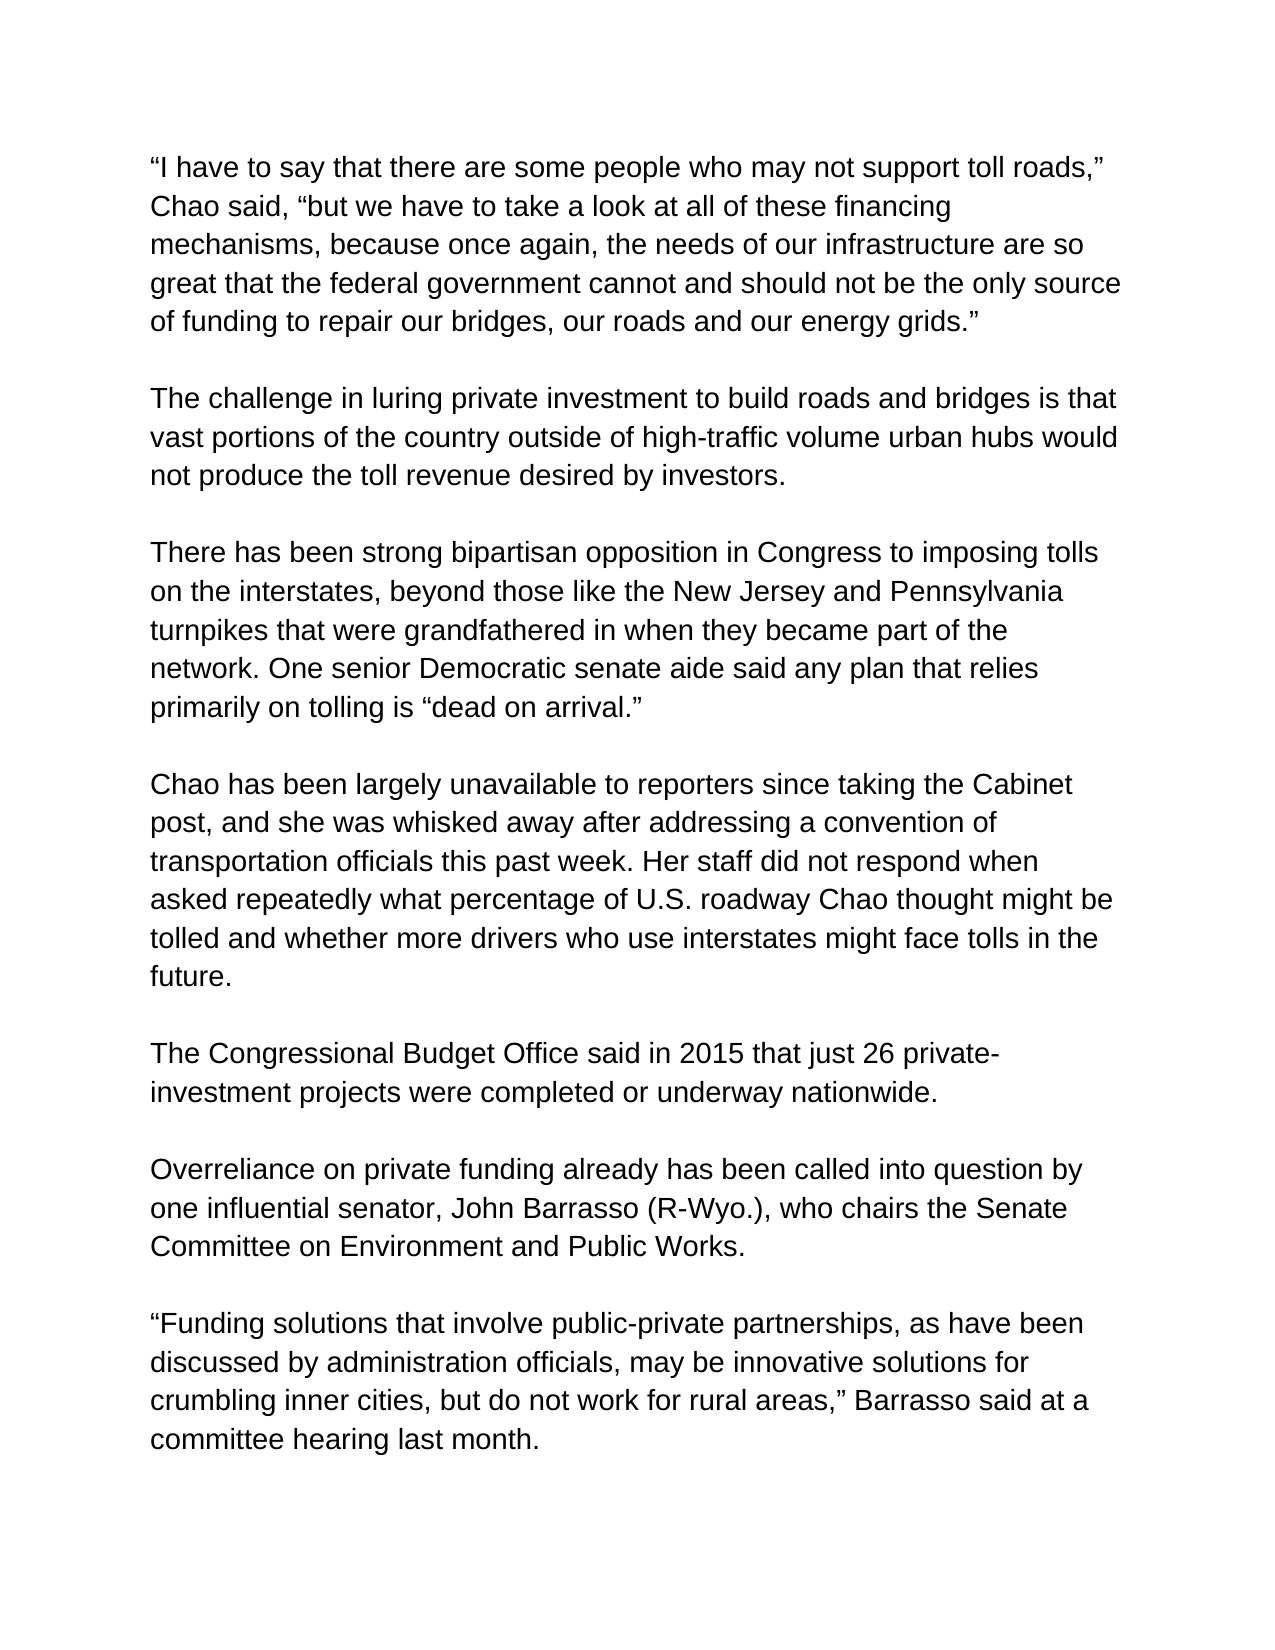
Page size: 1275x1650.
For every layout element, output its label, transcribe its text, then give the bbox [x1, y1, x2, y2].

text “Funding solutions that involve public-private partnerships, as have been discussed by administration officials, may be innovative solutions for crumbling inner cities, but do not work for rural areas,” Barrasso said at a committee hearing last month. [150, 1306, 1125, 1455]
text “I have to say that there are some people who may not support toll roads,” Chao said, “but we have to take a look at all of these financing mechanisms, because once again, the needs of our infrastructure are so great that the federal government cannot and should not be the only source of funding to repair our bridges, our roads and our energy grids.” [150, 150, 1125, 338]
text Chao has been largely unavailable to reporters since taking the Cabinet post, and she was whisked away after addressing a convention of transportation officials this past week. Her staff did not respond when asked repeatedly what percentage of U.S. roadway Chao thought might be tolled and whether more drivers who use interstates might face tolls in the future. [150, 767, 1125, 993]
text The challenge in luring private investment to build roads and bridges is that vast portions of the country outside of high-traffic volume urban hubs would not produce the toll revenue desired by investors. [150, 381, 1125, 492]
text There has been strong bipartisan opposition in Congress to imposing tolls on the interstates, beyond those like the New Jersey and Pennsylvania turnpikes that were grandfathered in when they became part of the network. One senior Democratic senate aide said any plan that relies primarily on tolling is “dead on arrival.” [150, 535, 1125, 723]
text The Congressional Budget Office said in 2015 that just 26 private-investment projects were completed or underway nationwide. [150, 1036, 1125, 1108]
text Overreliance on private funding already has been called into question by one influential senator, John Barrasso (R-Wyo.), who chairs the Senate Committee on Environment and Public Works. [150, 1152, 1125, 1263]
